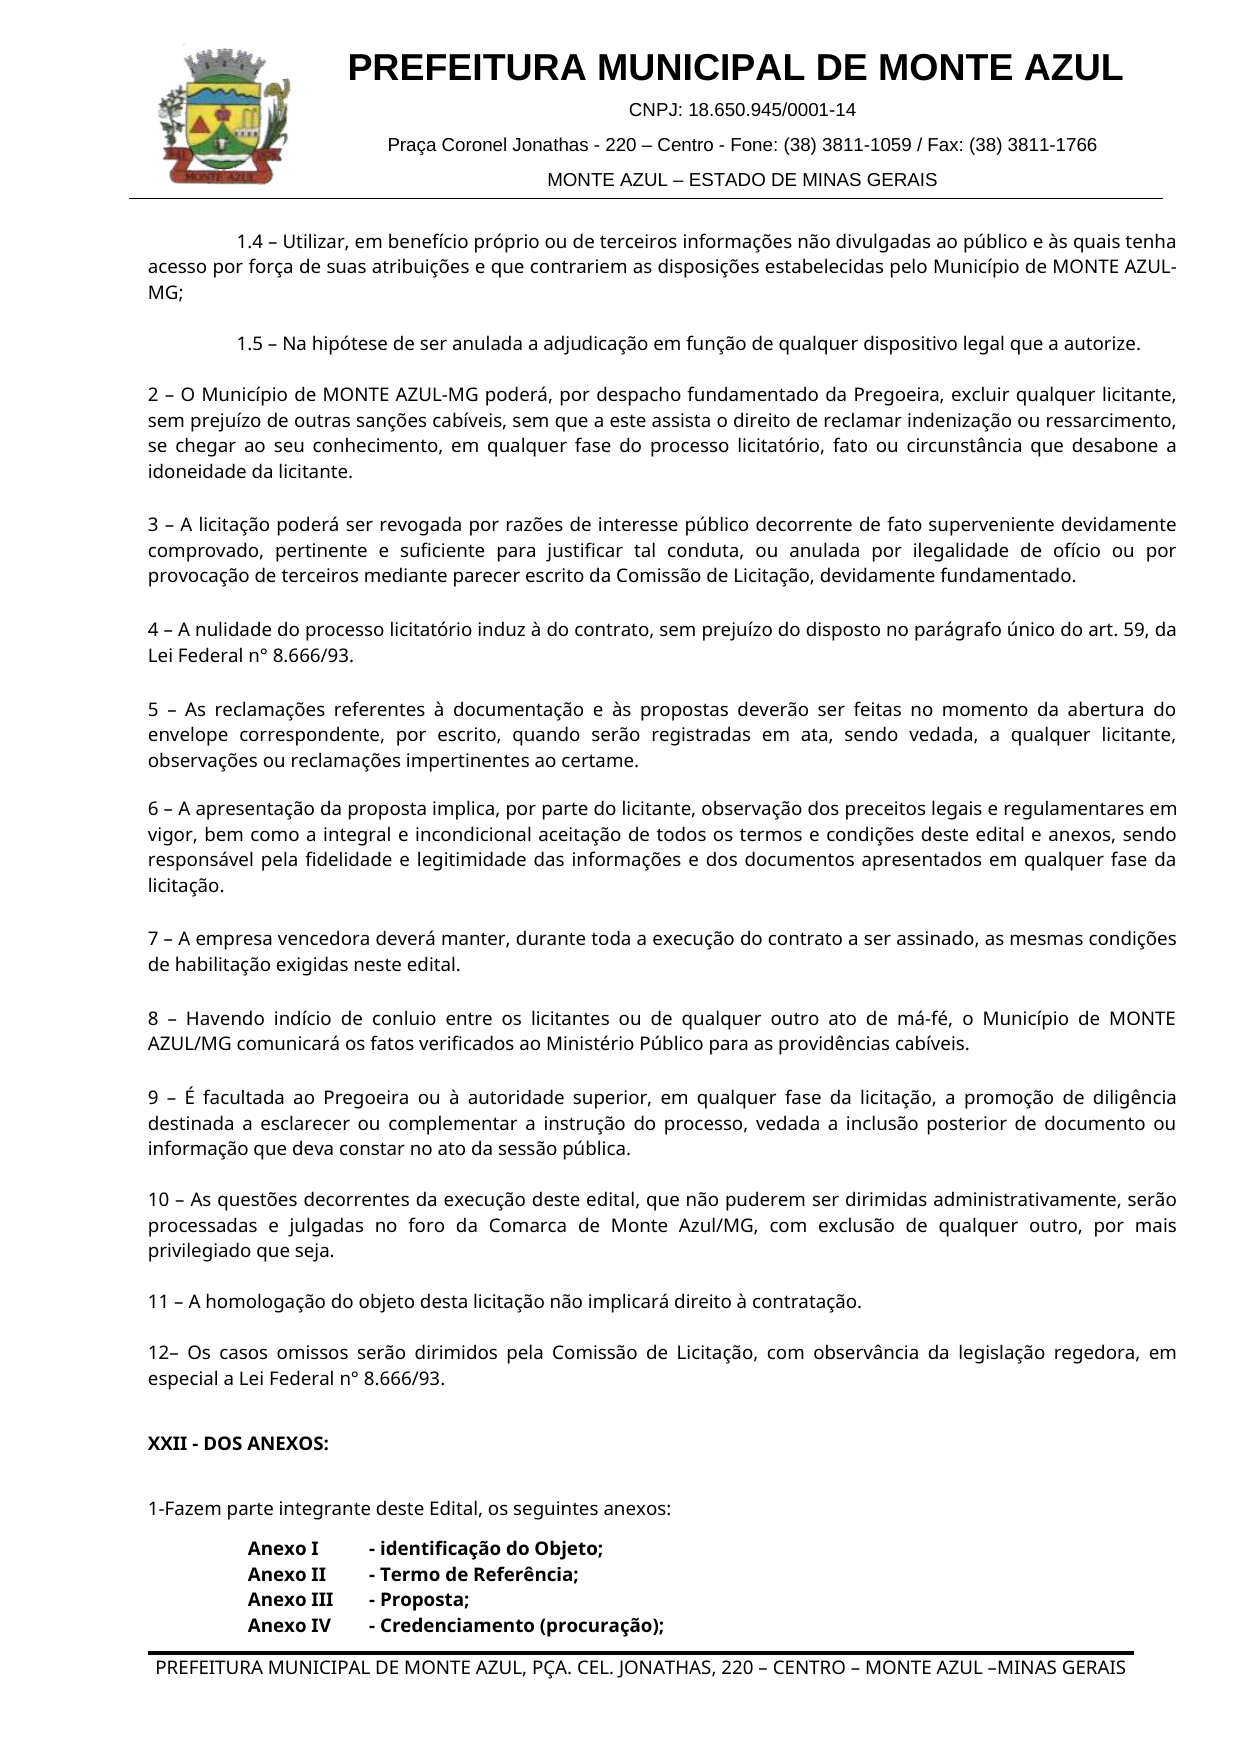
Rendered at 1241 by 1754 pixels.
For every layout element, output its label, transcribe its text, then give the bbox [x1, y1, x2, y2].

text 5 – As reclamações referentes à documentação e às propostas deverão ser feitas no momento da abertura do envelope correspondente, por escrito, quando serão registradas em ata, sendo vedada, a qualquer licitante, observações ou reclamações impertinentes ao certame. [148, 696, 1178, 773]
text 1-Fazem parte integrante deste Edital, os seguintes anexos: [148, 1496, 1151, 1521]
text Anexo II - Termo de Referência; [248, 1561, 1151, 1586]
picture [157, 44, 291, 185]
text 7 – A empresa vencedora deverá manter, durante toda a execução do contrato a ser assinado, as mesmas condições de habilitação exigidas neste edital. [148, 926, 1178, 977]
text 11 – A homologação do objeto desta licitação não implicará direito à contratação. [148, 1289, 1178, 1314]
text 4 – A nulidade do processo licitatório induz à do contrato, sem prejuízo do disposto no parágrafo único do art. 59, da Lei Federal n° 8.666/93. [148, 617, 1178, 668]
text Anexo I - identificação do Objeto; [248, 1535, 1151, 1561]
text 9 – É facultada ao Pregoeira ou à autoridade superior, em qualquer fase da licitação, a promoção de diligência destinada a esclarecer ou complementar a instrução do processo, vedada a inclusão posterior de documento ou informação que deva constar no ato da sessão pública. [148, 1084, 1178, 1161]
text 3 – A licitação poderá ser revogada por razões de interesse público decorrente de fato superveniente devidamente comprovado, pertinente e suficiente para justificar tal conduta, ou anulada por ilegalidade de ofício ou por provocação de terceiros mediante parecer escrito da Comissão de Licitação, devidamente fundamentado. [148, 512, 1178, 588]
text 10 – As questões decorrentes da execução deste edital, que não puderem ser dirimidas administrativamente, serão processadas e julgadas no foro da Comarca de Monte Azul/MG, com exclusão de qualquer outro, por mais privilegiado que seja. [148, 1187, 1178, 1263]
text 1.4 – Utilizar, em benefício próprio ou de terceiros informações não divulgadas ao público e às quais tenha acesso por força de suas atribuições e que contrariem as disposições estabelecidas pelo Município de MONTE AZUL-MG; [148, 228, 1178, 305]
text XXII - DOS ANEXOS: [148, 1430, 1151, 1456]
text 2 – O Município de MONTE AZUL-MG poderá, por despacho fundamentado da Pregoeira, excluir qualquer licitante, sem prejuízo de outras sanções cabíveis, sem que a este assista o direito de reclamar indenização ou ressarcimento, se chegar ao seu conhecimento, em qualquer fase do processo licitatório, fato ou circunstância que desabone a idoneidade da licitante. [148, 381, 1178, 483]
text 1.5 – Na hipótese de ser anulada a adjudicação em função de qualquer dispositivo legal que a autorize. [148, 330, 1178, 356]
text 12– Os casos omissos serão dirimidos pela Comissão de Licitação, com observância da legislação regedora, em especial a Lei Federal n° 8.666/93. [148, 1340, 1178, 1391]
text Anexo IV - Credenciamento (procuração); [248, 1612, 1151, 1637]
text 8 – Havendo indício de conluio entre os licitantes ou de qualquer outro ato de má-fé, o Município de MONTE AZUL/MG comunicará os fatos verificados ao Ministério Público para as providências cabíveis. [148, 1005, 1178, 1056]
text Anexo III - Proposta; [248, 1586, 1151, 1612]
text 6 – A apresentação da proposta implica, por parte do licitante, observação dos preceitos legais e regulamentares em vigor, bem como a integral e incondicional aceitação de todos os termos e condições deste edital e anexos, sendo responsável pela fidelidade e legitimidade das informações e dos documentos apresentados em qualquer fase da licitação. [148, 795, 1178, 897]
